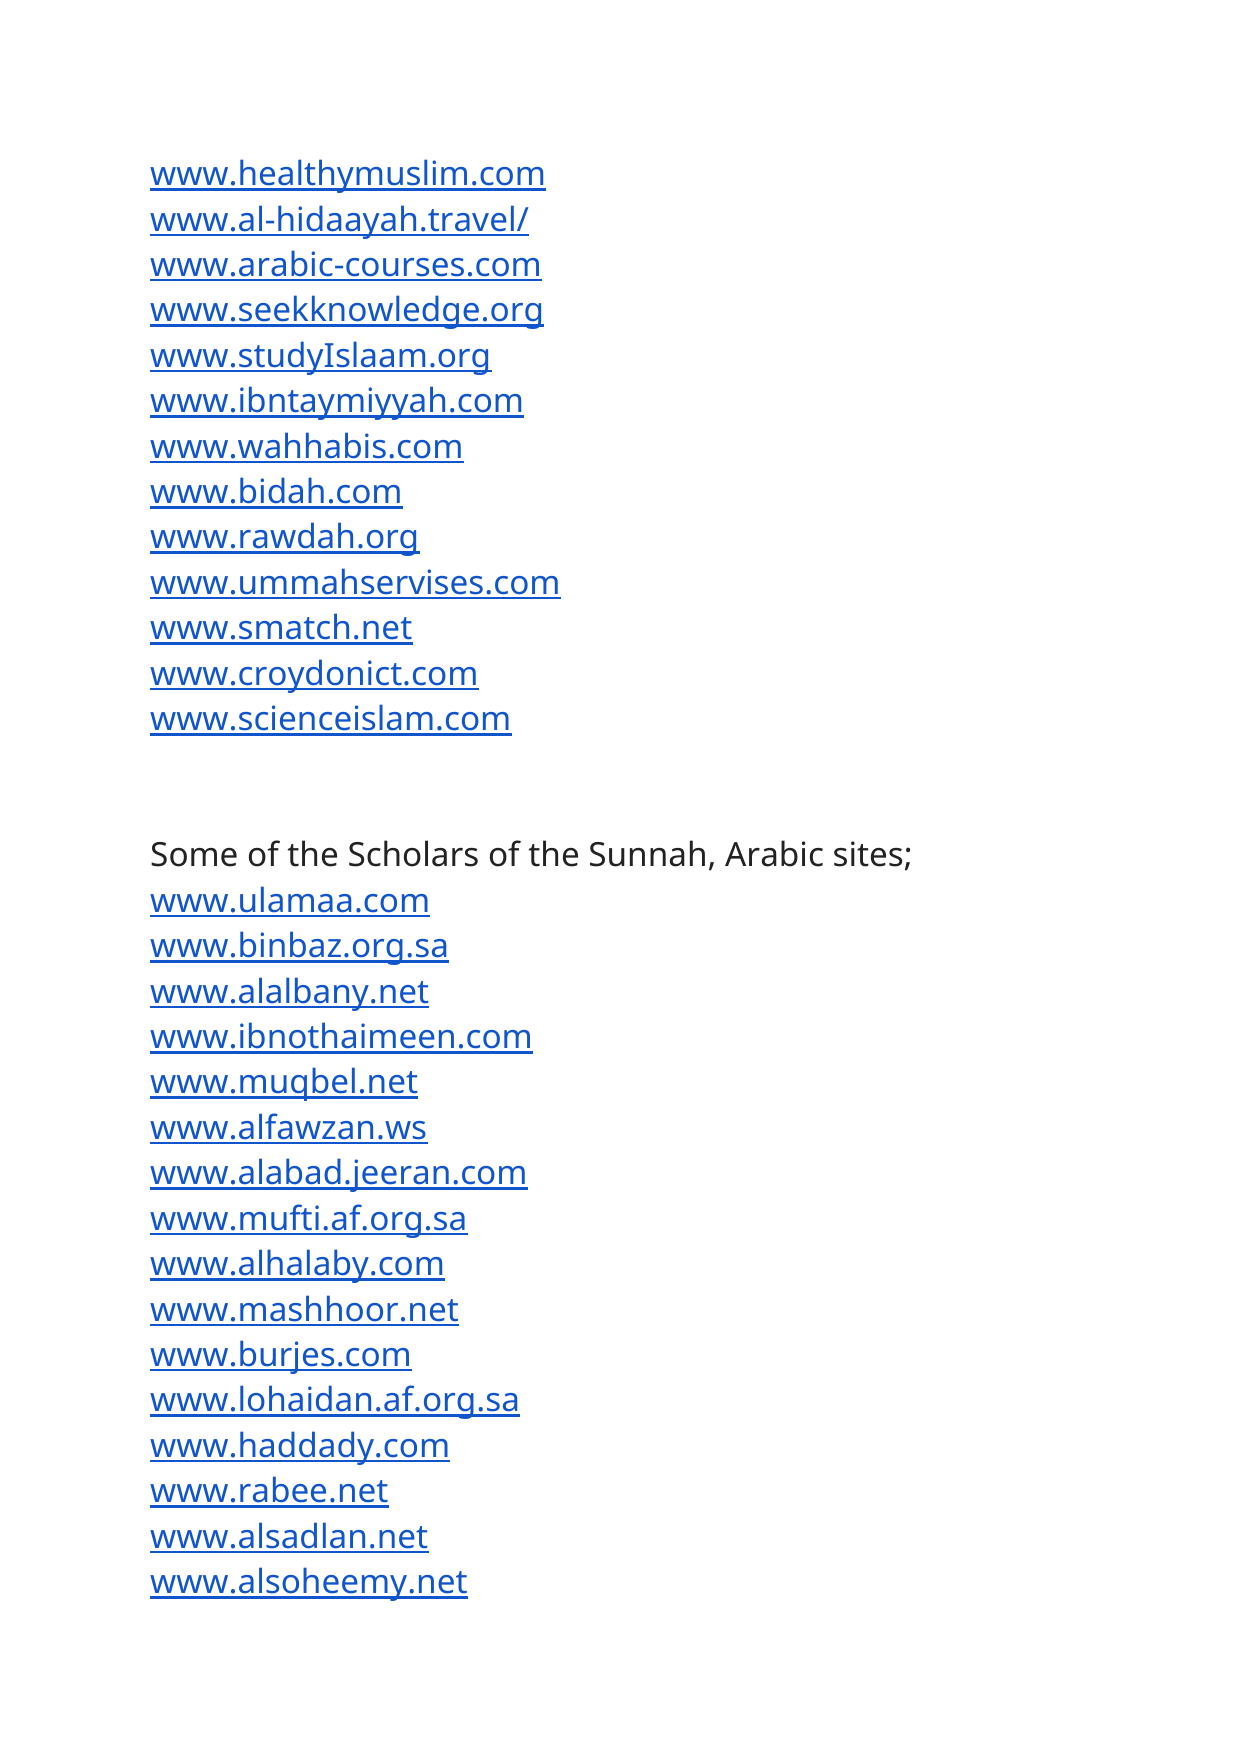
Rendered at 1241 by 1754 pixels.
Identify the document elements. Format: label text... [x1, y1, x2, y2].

text Some of the Scholars of the Sunnah, Arabic sites; [150, 831, 1090, 877]
text www.mashhoor.net [150, 1285, 1090, 1331]
text www.ibntaymiyyah.com [150, 377, 1090, 422]
text www.alsoheemy.net [150, 1558, 1090, 1603]
text www.studyIslaam.org [150, 332, 1090, 377]
text www.bidah.com [150, 468, 1090, 513]
text www.ummahservises.com [150, 559, 1090, 604]
text www.alhalaby.com [150, 1240, 1090, 1285]
text www.lohaidan.af.org.sa [150, 1376, 1090, 1422]
text www.alalbany.net [150, 967, 1090, 1013]
text www.healthymuslim.com [150, 150, 1090, 195]
text www.mufti.af.org.sa [150, 1194, 1090, 1240]
text www.seekknowledge.org [150, 286, 1090, 332]
text www.muqbel.net [150, 1058, 1090, 1104]
text www.alfawzan.ws [150, 1104, 1090, 1149]
text www.alsadlan.net [150, 1512, 1090, 1558]
text www.arabic-courses.com [150, 241, 1090, 286]
text www.alabad.jeeran.com [150, 1149, 1090, 1194]
text www.smatch.net [150, 604, 1090, 649]
text www.al-hidaayah.travel/ [150, 195, 1090, 241]
text www.binbaz.org.sa [150, 922, 1090, 967]
text www.ulamaa.com [150, 877, 1090, 922]
text www.croydonict.com [150, 649, 1090, 695]
text www.rabee.net [150, 1467, 1090, 1512]
text www.burjes.com [150, 1331, 1090, 1376]
text www.wahhabis.com [150, 422, 1090, 468]
text www.haddady.com [150, 1422, 1090, 1467]
text www.ibnothaimeen.com [150, 1013, 1090, 1058]
text www.rawdah.org [150, 513, 1090, 559]
text www.scienceislam.com [150, 695, 1090, 740]
